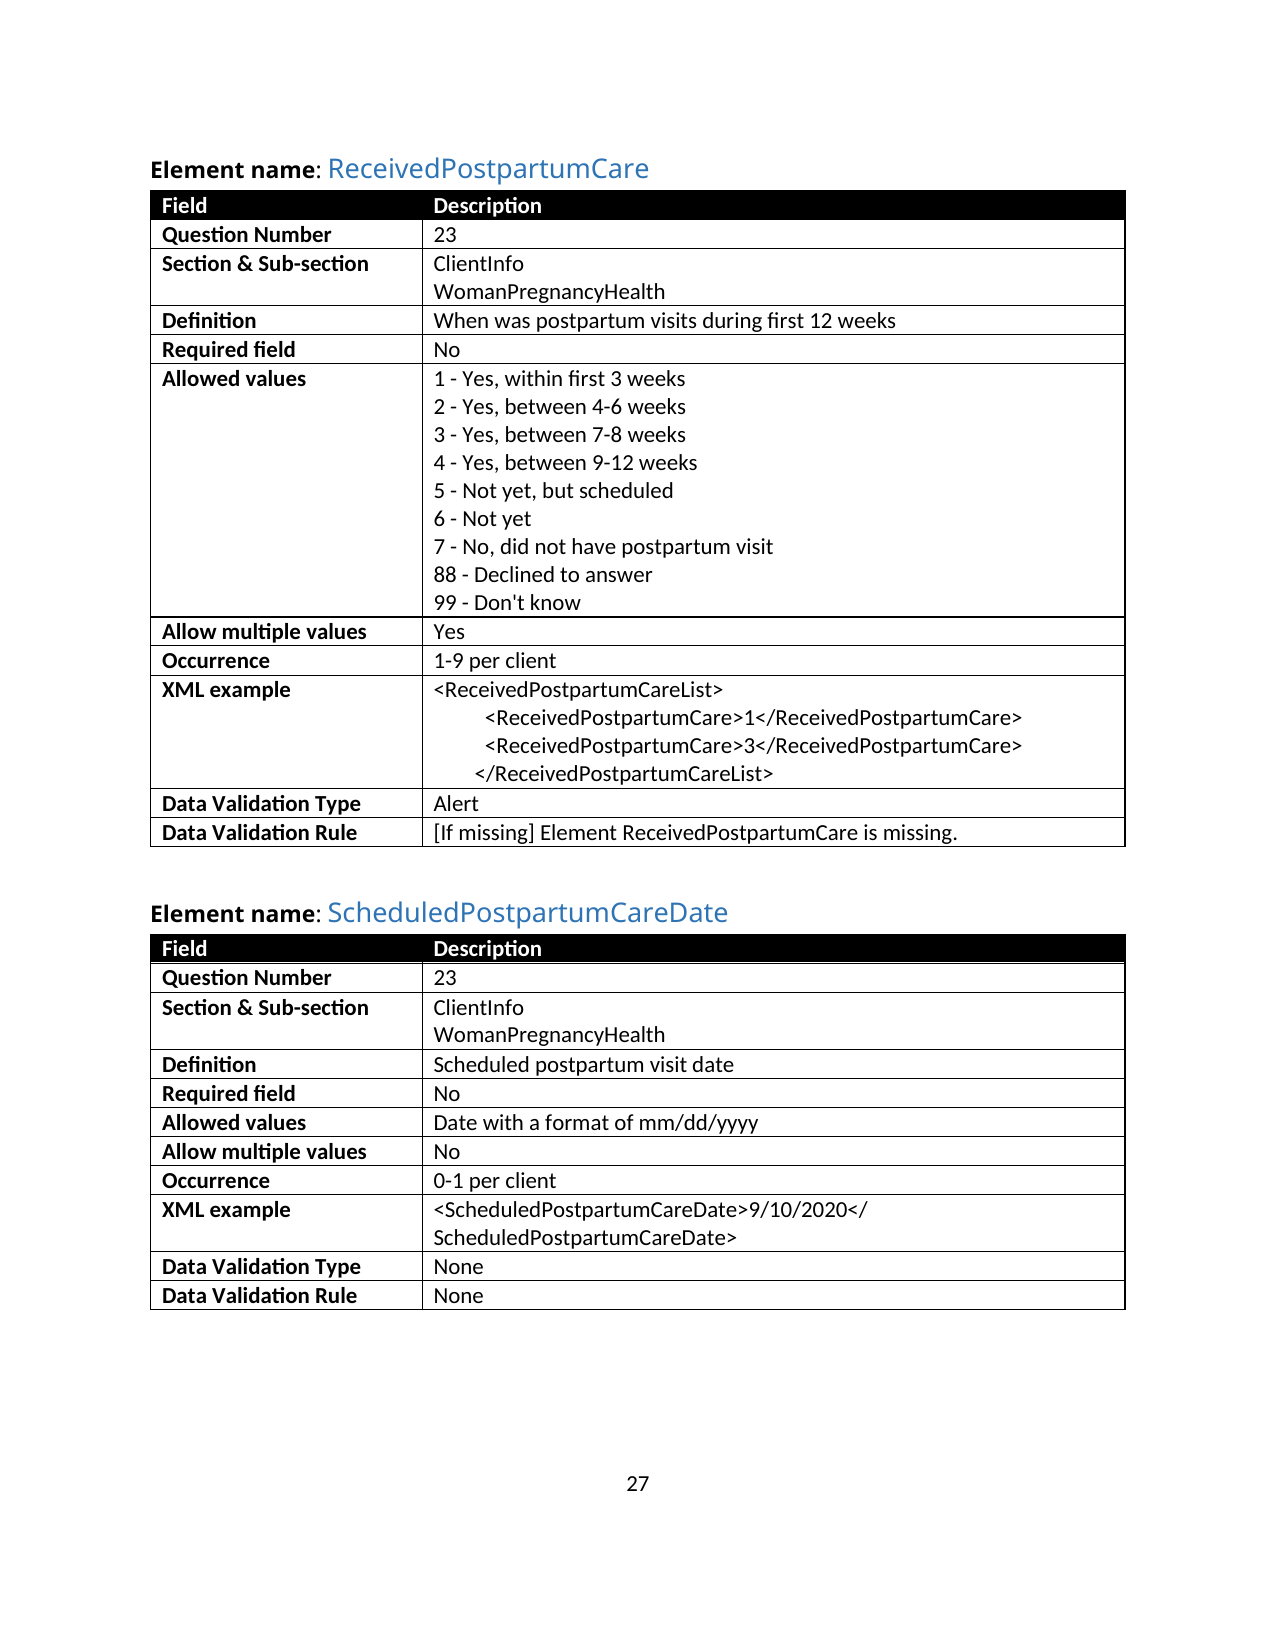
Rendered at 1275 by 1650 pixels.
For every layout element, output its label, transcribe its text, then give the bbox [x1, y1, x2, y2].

table_cell Section & Sub-section [151, 993, 422, 1049]
subtitle Element name: ScheduledPostpartumCareDate [150, 894, 1125, 931]
table_cell None [423, 1281, 1124, 1309]
table_cell XML example [151, 676, 422, 788]
table_cell Definition [151, 306, 422, 334]
table_cell Allow multiple values [151, 1137, 422, 1165]
table_cell Data Validation Rule [151, 818, 422, 846]
table_cell Occurrence [151, 1166, 422, 1194]
table_cell Alert [423, 789, 1124, 817]
table_cell Section & Sub-section [151, 249, 422, 305]
table_cell 23 [423, 220, 1124, 248]
table_header Field [151, 935, 422, 962]
table_cell Data Validation Type [151, 789, 422, 817]
table_header Field [151, 191, 422, 219]
table_header Description [423, 191, 1124, 219]
table_cell Required field [151, 335, 422, 363]
table_cell 1-9 per client [423, 646, 1124, 674]
table_cell When was postpartum visits during first 12 weeks [423, 306, 1124, 334]
table_cell Data Validation Rule [151, 1281, 422, 1309]
table_header Description [423, 935, 1124, 962]
table_cell Date with a format of mm/dd/yyyy [423, 1108, 1124, 1136]
table_cell Yes [423, 618, 1124, 645]
table_cell No [423, 335, 1124, 363]
table_cell No [423, 1137, 1124, 1165]
table_cell Allowed values [151, 1108, 422, 1136]
table_cell 1 - Yes, within first 3 weeks 2 - Yes, between 4-6 weeks 3 - Yes, between 7-8 weeks 4 - Yes, between 9-12 weeks 5 - Not yet, but scheduled 6 - Not yet 7 - No, did not have postpartum visit 88 - Declined to answer 99 - Don't know [423, 364, 1124, 616]
table_cell None [423, 1252, 1124, 1280]
table_cell XML example [151, 1195, 422, 1251]
table_cell [If missing] Element ReceivedPostpartumCare is missing. [423, 818, 1124, 846]
table_cell Question Number [151, 964, 422, 992]
table_cell Scheduled postpartum visit date [423, 1050, 1124, 1078]
table_cell 0-1 per client [423, 1166, 1124, 1194]
table_cell Allow multiple values [151, 618, 422, 645]
table_cell Data Validation Type [151, 1252, 422, 1280]
table_cell Required field [151, 1079, 422, 1107]
table_cell Occurrence [151, 646, 422, 674]
table_cell No [423, 1079, 1124, 1107]
table_cell Question Number [151, 220, 422, 248]
table_cell Definition [151, 1050, 422, 1078]
subtitle Element name: ReceivedPostpartumCare [150, 150, 1125, 187]
table_cell Allowed values [151, 364, 422, 616]
table_cell ClientInfo WomanPregnancyHealth [423, 993, 1124, 1049]
table_cell 23 [423, 964, 1124, 992]
table_cell <ReceivedPostpartumCareList> <ReceivedPostpartumCare>1</ReceivedPostpartumCare> <ReceivedPostpartumCare>3</ReceivedPostpartumCare> </ReceivedPostpartumCareList> [423, 676, 1124, 788]
table_cell ClientInfo WomanPregnancyHealth [423, 249, 1124, 305]
table_cell <ScheduledPostpartumCareDate>9/10/2020</ScheduledPostpartumCareDate> [423, 1195, 1124, 1251]
